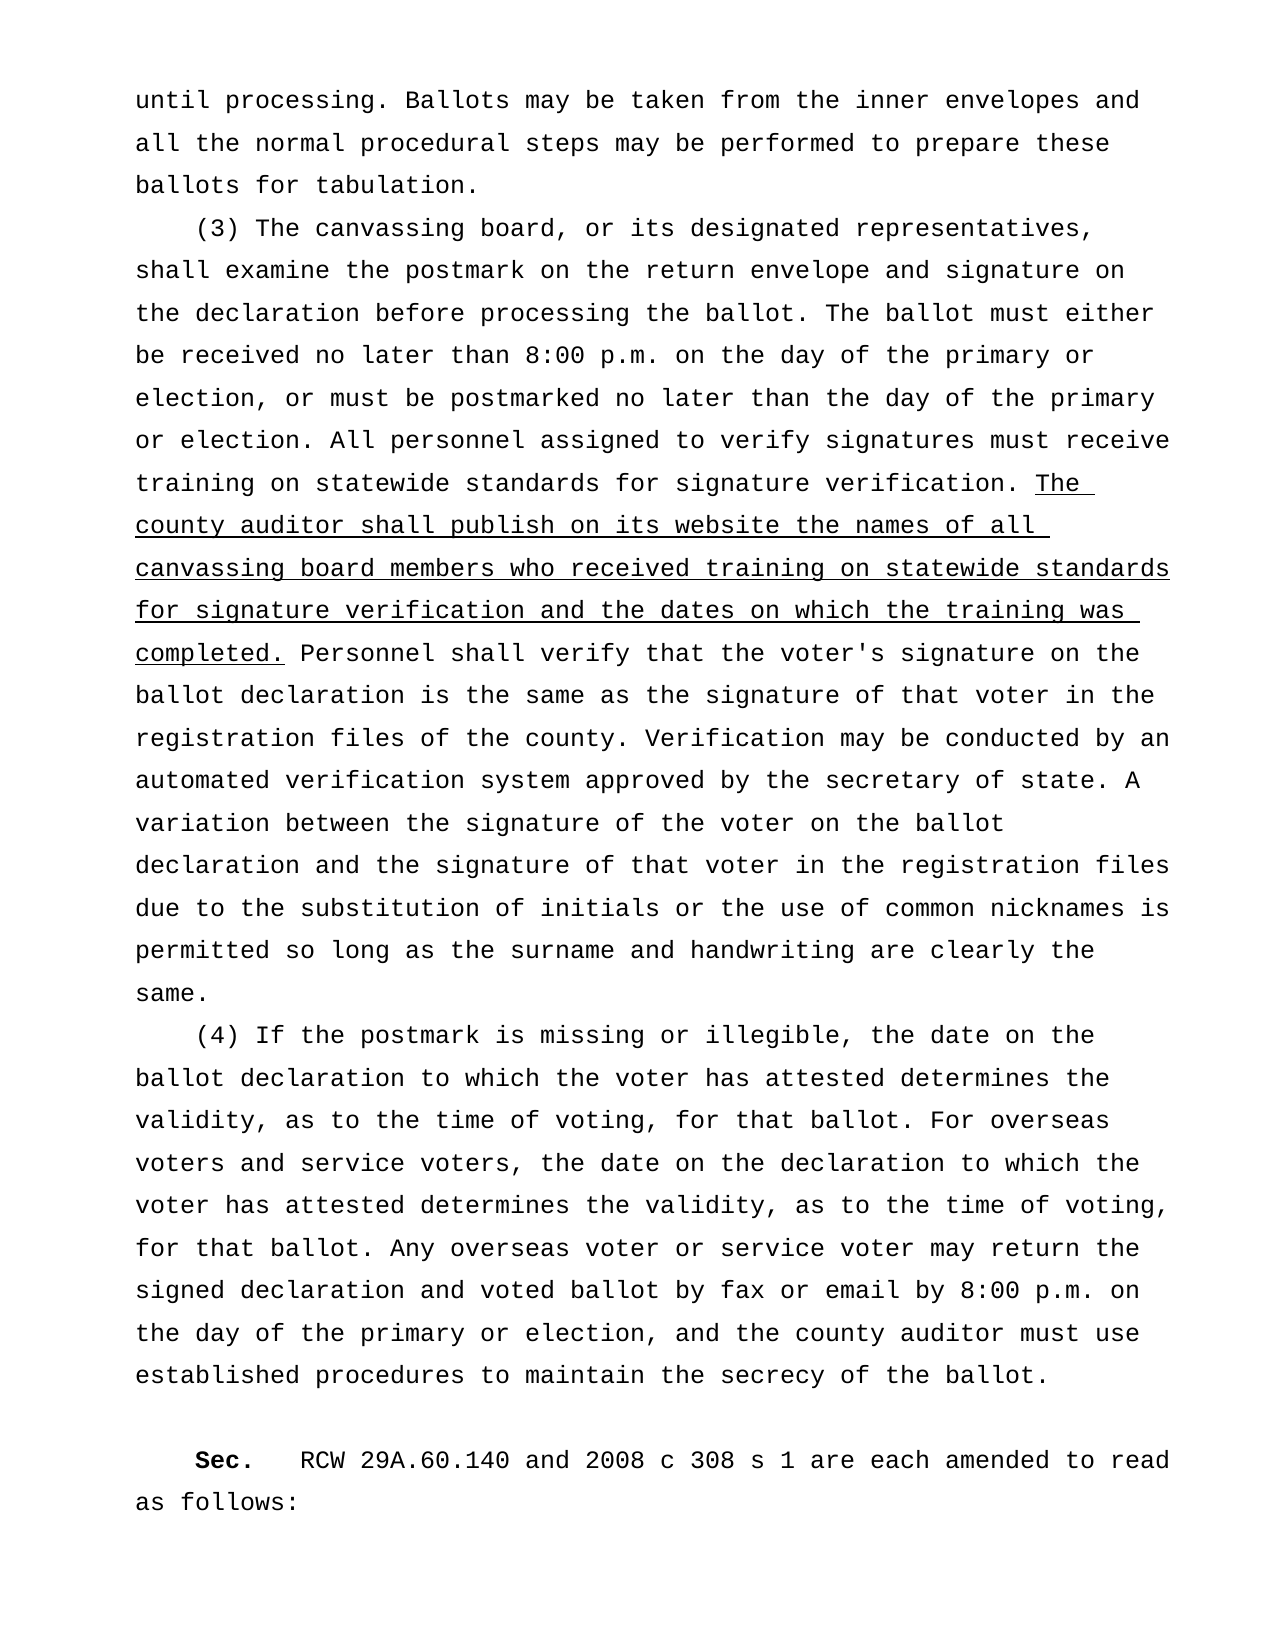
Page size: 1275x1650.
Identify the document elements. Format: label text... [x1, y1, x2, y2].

text (3) The canvassing board, or its designated representatives, shall examine the postmark on the return envelope and signature on the declaration before processing the ballot. The ballot must either be received no later than 8:00 p.m. on the day of the primary or election, or must be postmarked no later than the day of the primary or election. All personnel assigned to verify signatures must receive training on statewide standards for signature verification. The county auditor shall publish on its website the names of all canvassing board members who received training on statewide standards for signature verification and the dates on which the training was completed. Personnel shall verify that the voter's signature on the ballot declaration is the same as the signature of that voter in the registration files of the county. Verification may be conducted by an automated verification system approved by the secretary of state. A variation between the signature of the voter on the ballot declaration and the signature of that voter in the registration files due to the substitution of initials or the use of common nicknames is permitted so long as the surname and handwriting are clearly the same. [135, 202, 1170, 579]
text (4) If the postmark is missing or illegible, the date on the ballot declaration to which the voter has attested determines the validity, as to the time of voting, for that ballot. For overseas voters and service voters, the date on the declaration to which the voter has attested determines the validity, as to the time of voting, for that ballot. Any overseas voter or service voter may return the signed declaration and voted ballot by fax or email by 8:00 p.m. on the day of the primary or election, and the county auditor must use established procedures to maintain the secrecy of the ballot. [135, 1010, 1170, 1392]
text Sec. RCW 29A.60.140 and 2008 c 308 s 1 are each amended to read as follows: [135, 1434, 1170, 1519]
text (3) The canvassing board, or its designated representatives, shall examine the postmark on the return envelope and signature on the declaration before processing the ballot. The ballot must either be received no later than 8:00 p.m. on the day of the primary or election, or must be postmarked no later than the day of the primary or election. All personnel assigned to verify signatures must receive training on statewide standards for signature verification. The county auditor shall publish on its website the names of all canvassing board members who received training on statewide standards for signature verification and the dates on which the training was completed. Personnel shall verify that the voter's signature on the ballot declaration is the same as the signature of that voter in the registration files of the county. Verification may be conducted by an automated verification system approved by the secretary of state. A variation between the signature of the voter on the ballot declaration and the signature of that voter in the registration files due to the substitution of initials or the use of common nicknames is permitted so long as the surname and handwriting are clearly the same. [135, 580, 1170, 1010]
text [135, 75, 1170, 202]
